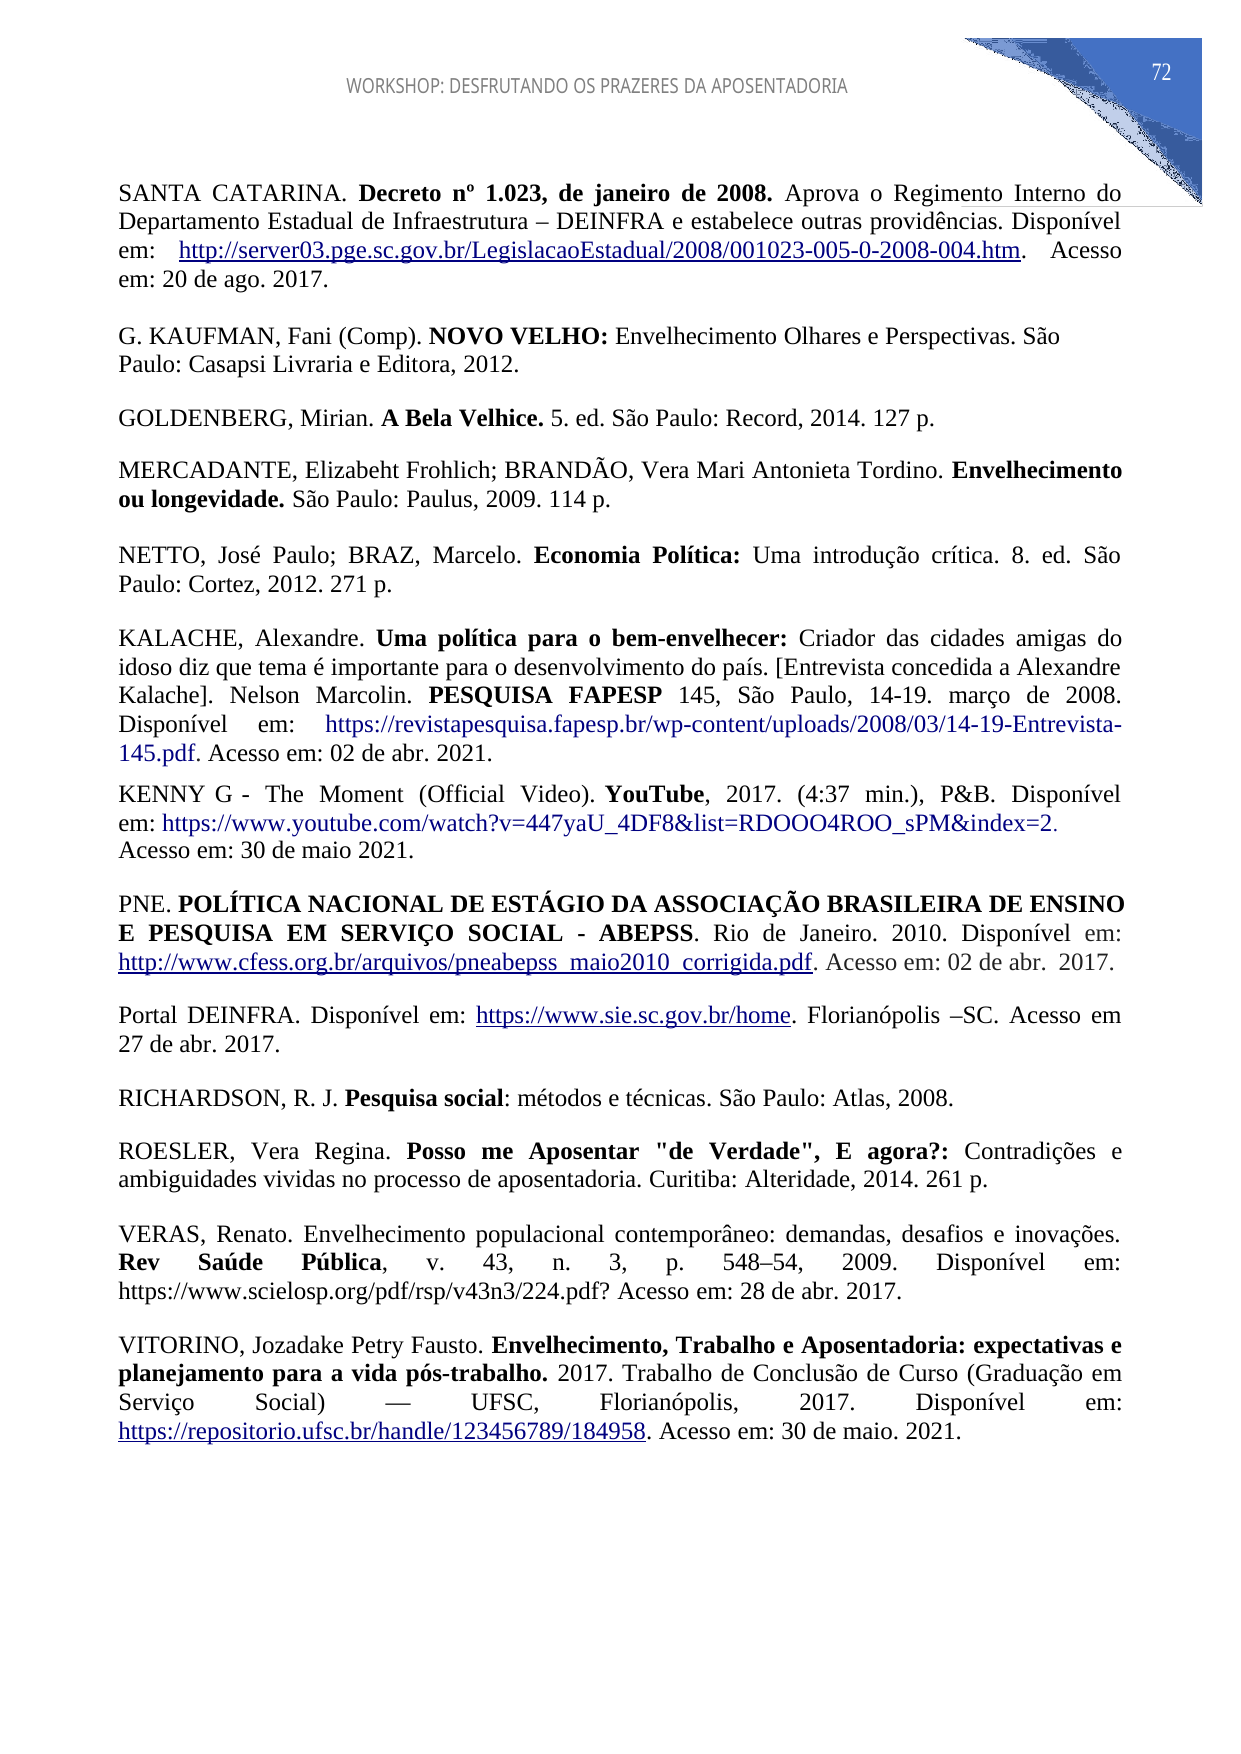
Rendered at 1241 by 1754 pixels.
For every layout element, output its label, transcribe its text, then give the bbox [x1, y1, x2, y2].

text KALACHE, Alexandre. Uma política para o bem-envelhecer: Criador das cidades amigas do idoso diz que tema é importante para o desenvolvimento do país. [Entrevista concedida a Alexandre Kalache]. Nelson Marcolin. PESQUISA FAPESP 145, São Paulo, 14-19. março de 2008. Disponível em: https://revistapesquisa.fapesp.br/wp-content/uploads/2008/03/14-19-Entrevista-145.pdf. Acesso em: 02 de abr. 2021. [118, 623, 1122, 767]
text WORKSHOP: DESFRUTANDO OS PRAZERES DA APOSENTADORIA 72 [346, 57, 1184, 99]
text Acesso em: 30 de maio 2021. [118, 836, 1184, 864]
picture [961, 38, 1203, 207]
text VITORINO, Jozadake Petry Fausto. Envelhecimento, Trabalho e Aposentadoria: expectativas e planejamento para a vida pós-trabalho. 2017. Trabalho de Conclusão de Curso (Graduação em Serviço Social) — UFSC, Florianópolis, 2017. Disponível em: https://repositorio.ufsc.br/handle/123456789/184958. Acesso em: 30 de maio. 2021. [118, 1330, 1123, 1445]
text RICHARDSON, R. J. Pesquisa social: métodos e técnicas. São Paulo: Atlas, 2008. [118, 1083, 1184, 1111]
text KENNY G - The Moment (Official Video). YouTube, 2017. (4:37 min.), P&B. Disponível em: https://www.youtube.com/watch?v=447yaU_4DF8&list=RDOOO4ROO_sPM&index=2. [118, 779, 1122, 836]
text NETTO, José Paulo; BRAZ, Marcelo. Economia Política: Uma introdução crítica. 8. ed. São Paulo: Cortez, 2012. 271 p. [118, 541, 1121, 598]
text SANTA CATARINA. Decreto nº 1.023, de janeiro de 2008. Aprova o Regimento Interno do Departamento Estadual de Infraestrutura – DEINFRA e estabelece outras providências. Disponível em: http://server03.pge.sc.gov.br/LegislacaoEstadual/2008/001023-005-0-2008-004.htm. Acesso em: 20 de ago. 2017. [118, 178, 1122, 293]
text E PESQUISA EM SERVIÇO SOCIAL - ABEPSS. Rio de Janeiro. 2010. Disponível em: http://www.cfess.org.br/arquivos/pneabepss_maio2010_corrigida.pdf. Acesso em: 02 de abr. 2017. [118, 918, 1122, 976]
text Portal DEINFRA. Disponível em: https://www.sie.sc.gov.br/home. Florianópolis –SC. Acesso em 27 de abr. 2017. [118, 1001, 1122, 1058]
text G. KAUFMAN, Fani (Comp). NOVO VELHO: Envelhecimento Olhares e Perspectivas. São Paulo: Casapsi Livraria e Editora, 2012. [118, 322, 1073, 378]
text VERAS, Renato. Envelhecimento populacional contemporâneo: demandas, desafios e inovações. Rev Saúde Pública, v. 43, n. 3, p. 548–54, 2009. Disponível em: https://www.scielosp.org/pdf/rsp/v43n3/224.pdf? Acesso em: 28 de abr. 2017. [118, 1219, 1122, 1305]
text GOLDENBERG, Mirian. A Bela Velhice. 5. ed. São Paulo: Record, 2014. 127 p. [118, 403, 1184, 431]
text MERCADANTE, Elizabeht Frohlich; BRANDÃO, Vera Mari Antonieta Tordino. Envelhecimento ou longevidade. São Paulo: Paulus, 2009. 114 p. [118, 455, 1122, 513]
text ROESLER, Vera Regina. Posso me Aposentar "de Verdade", E agora?: Contradições e ambiguidades vividas no processo de aposentadoria. Curitiba: Alteridade, 2014. 261 p. [118, 1137, 1122, 1193]
subtitle PNE. POLÍTICA NACIONAL DE ESTÁGIO DA ASSOCIAÇÃO BRASILEIRA DE ENSINO [118, 890, 1184, 918]
